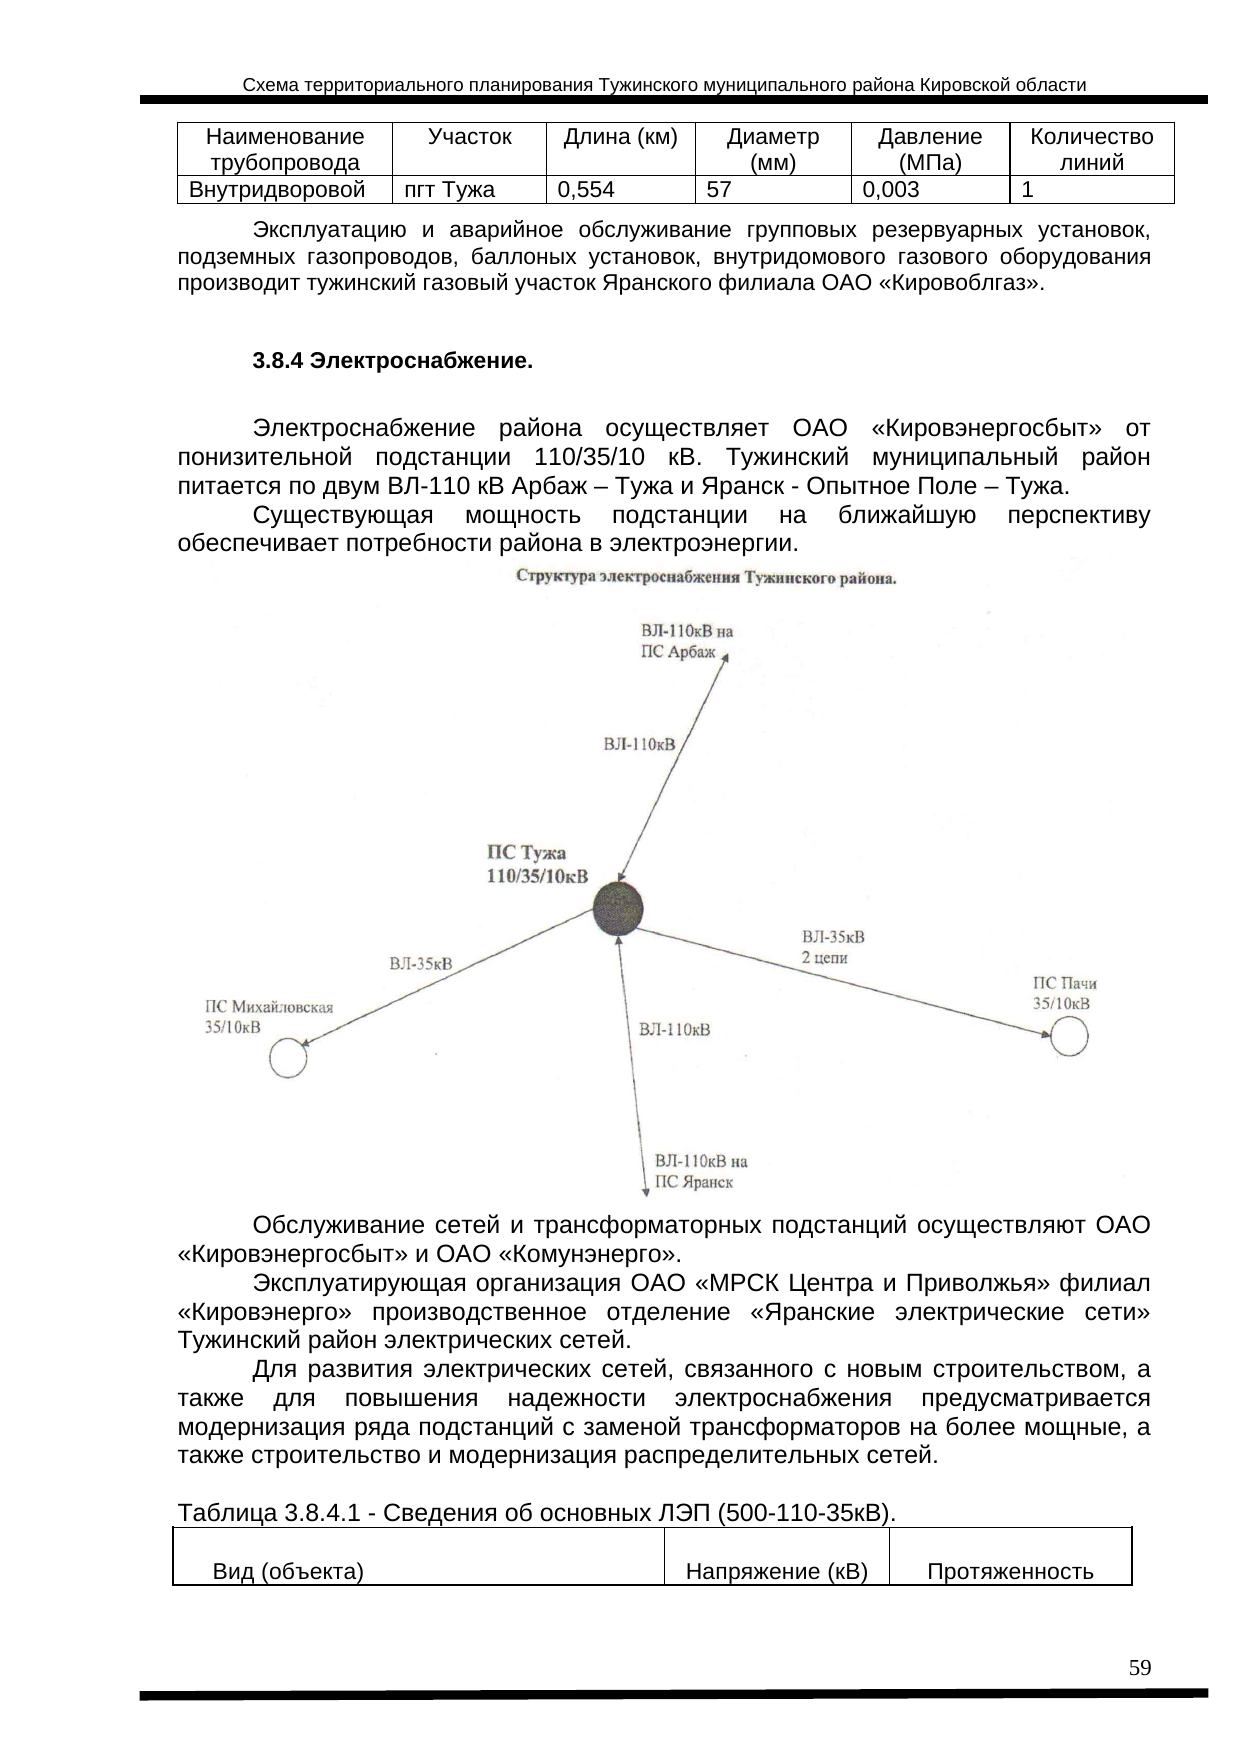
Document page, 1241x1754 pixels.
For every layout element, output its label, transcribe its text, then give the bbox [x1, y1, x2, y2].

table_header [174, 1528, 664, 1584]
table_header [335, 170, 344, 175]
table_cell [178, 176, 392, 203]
text Эксплуатацию и аварийное обслуживание групповых резервуарных установок, подземных газопроводов, баллоных установок, внутридомового газового оборудования производит тужинский газовый участок Яранского филиала ОАО «Кировоблгаз». [177, 216, 1152, 295]
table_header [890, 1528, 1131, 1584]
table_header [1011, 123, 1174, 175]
text 3.8.4 Электроснабжение. [177, 347, 1152, 373]
text Существующая мощность подстанции на ближайшую перспективу обеспечивает потребности района в электроэнергии. [177, 499, 1152, 557]
text Эксплуатирующая организация ОАО «МРСК Центра и Приволжья» филиал «Кировэнерго» производственное отделение «Яранские электрические сети» Тужинский район электрических сетей. [177, 1268, 1152, 1354]
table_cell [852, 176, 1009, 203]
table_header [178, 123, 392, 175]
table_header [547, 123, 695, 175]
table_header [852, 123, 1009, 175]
picture [202, 557, 1127, 1211]
text Обслуживание сетей и трансформаторных подстанций осуществляют ОАО «Кировэнергосбыт» и ОАО «Комунэнерго». [177, 1210, 1152, 1268]
text Таблица 3.8.4.1 - Сведения об основных ЛЭП (500-110-35кВ). [177, 1498, 1152, 1526]
text Для развития электрических сетей, связанного с новым строительством, а также для повышения надежности электроснабжения предусматривается модернизация ряда подстанций с заменой трансформаторов на более мощные, а также строительство и модернизация распределительных сетей. [177, 1354, 1152, 1469]
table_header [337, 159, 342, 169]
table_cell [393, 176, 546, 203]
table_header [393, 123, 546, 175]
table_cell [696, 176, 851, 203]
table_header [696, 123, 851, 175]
text Электроснабжение района осуществляет ОАО «Кировэнергосбыт» от понизительной подстанции 110/35/10 кВ. Тужинский муниципальный район питается по двум ВЛ-110 кВ Арбаж – Тужа и Яранск - Опытное Поле – Тужа. [177, 413, 1152, 499]
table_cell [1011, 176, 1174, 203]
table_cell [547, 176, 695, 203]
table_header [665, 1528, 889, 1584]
